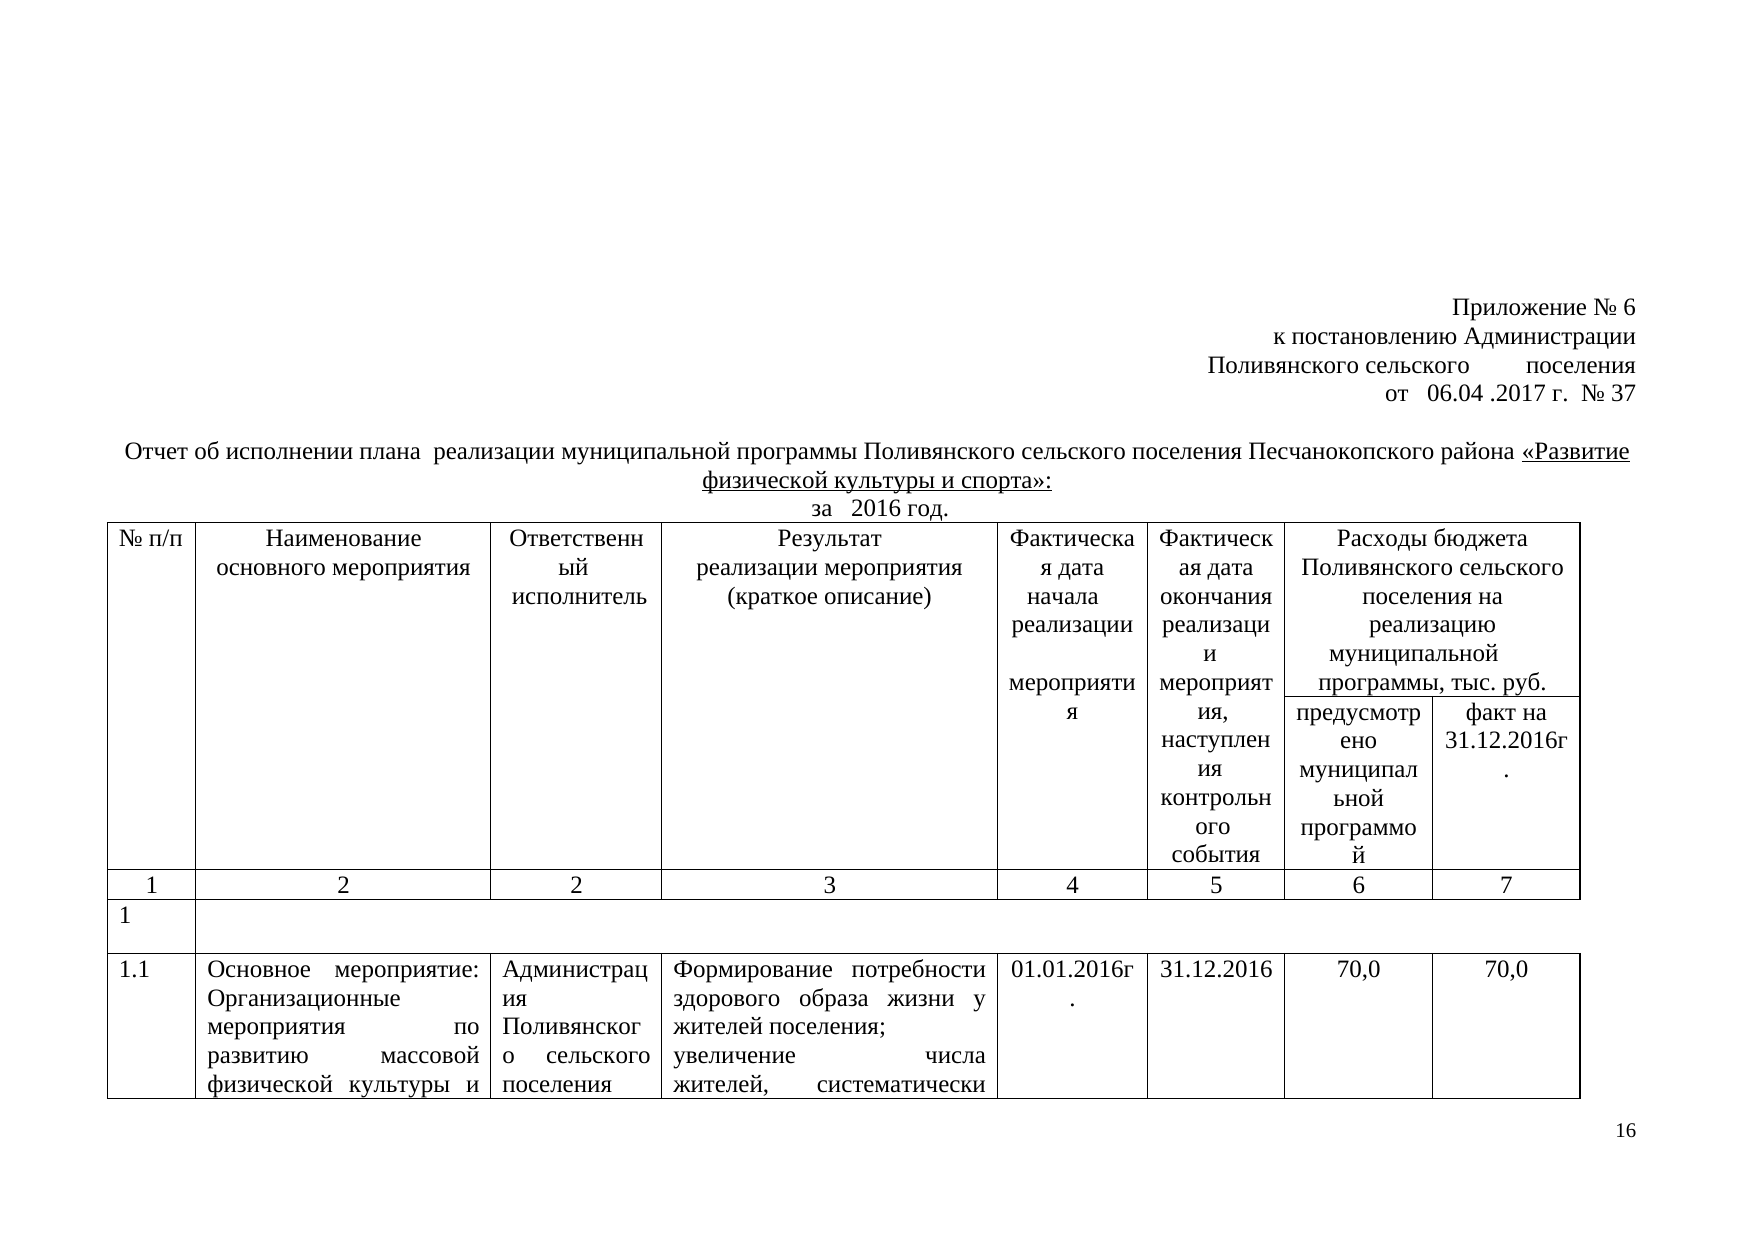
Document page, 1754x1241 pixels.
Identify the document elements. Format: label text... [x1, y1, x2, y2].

table_header Наименование основного мероприятия [196, 523, 490, 869]
table_header Ответственный исполнитель [491, 523, 661, 869]
table_cell 2 [491, 870, 661, 899]
table_cell 70,0 [1433, 954, 1579, 1098]
table_cell 5 [1148, 870, 1284, 899]
table_cell 1.1 [108, 954, 195, 1098]
table_cell 01.01.2016г. [998, 954, 1147, 1098]
table_cell факт на 31.12.2016г. [1433, 697, 1579, 869]
text Приложение № 6 [118, 292, 1636, 321]
table_header № п/п [108, 523, 195, 869]
table_cell 4 [998, 870, 1147, 899]
table_cell предусмотрено муниципальной программой [1285, 697, 1432, 869]
text Поливянского сельского поселения [118, 350, 1636, 378]
table_cell 31.12.2016 [1148, 954, 1284, 1098]
table_cell 7 [1433, 870, 1579, 899]
table_cell 2 [196, 870, 490, 899]
table_header Фактическая дата начала реализации мероприятия [998, 523, 1147, 869]
table_cell 1 [108, 900, 195, 953]
table_cell 3 [662, 870, 997, 899]
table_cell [491, 954, 661, 1098]
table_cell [196, 954, 490, 1098]
table_cell 70,0 [1285, 954, 1432, 1098]
text Отчет об исполнении плана реализации муниципальной программы Поливянского сельского поселения Песчанокопского района «Развитие физической культуры и спорта»: [118, 436, 1636, 493]
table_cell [662, 954, 997, 1098]
table_header Фактическая дата окончания реализации мероприятия, наступления контрольного события [1148, 523, 1284, 869]
text от 06.04 .2017 г. № 37 [118, 378, 1636, 407]
text за 2016 год. [118, 493, 1636, 522]
table_header Результат реализации мероприятия (краткое описание) [662, 523, 997, 869]
table_header Расходы бюджета Поливянского сельского поселения на реализацию муниципальной программы, тыс. руб. [1285, 523, 1579, 696]
table_cell 1 [108, 870, 195, 899]
text к постановлению Администрации [118, 321, 1636, 350]
table_cell 6 [1285, 870, 1432, 899]
